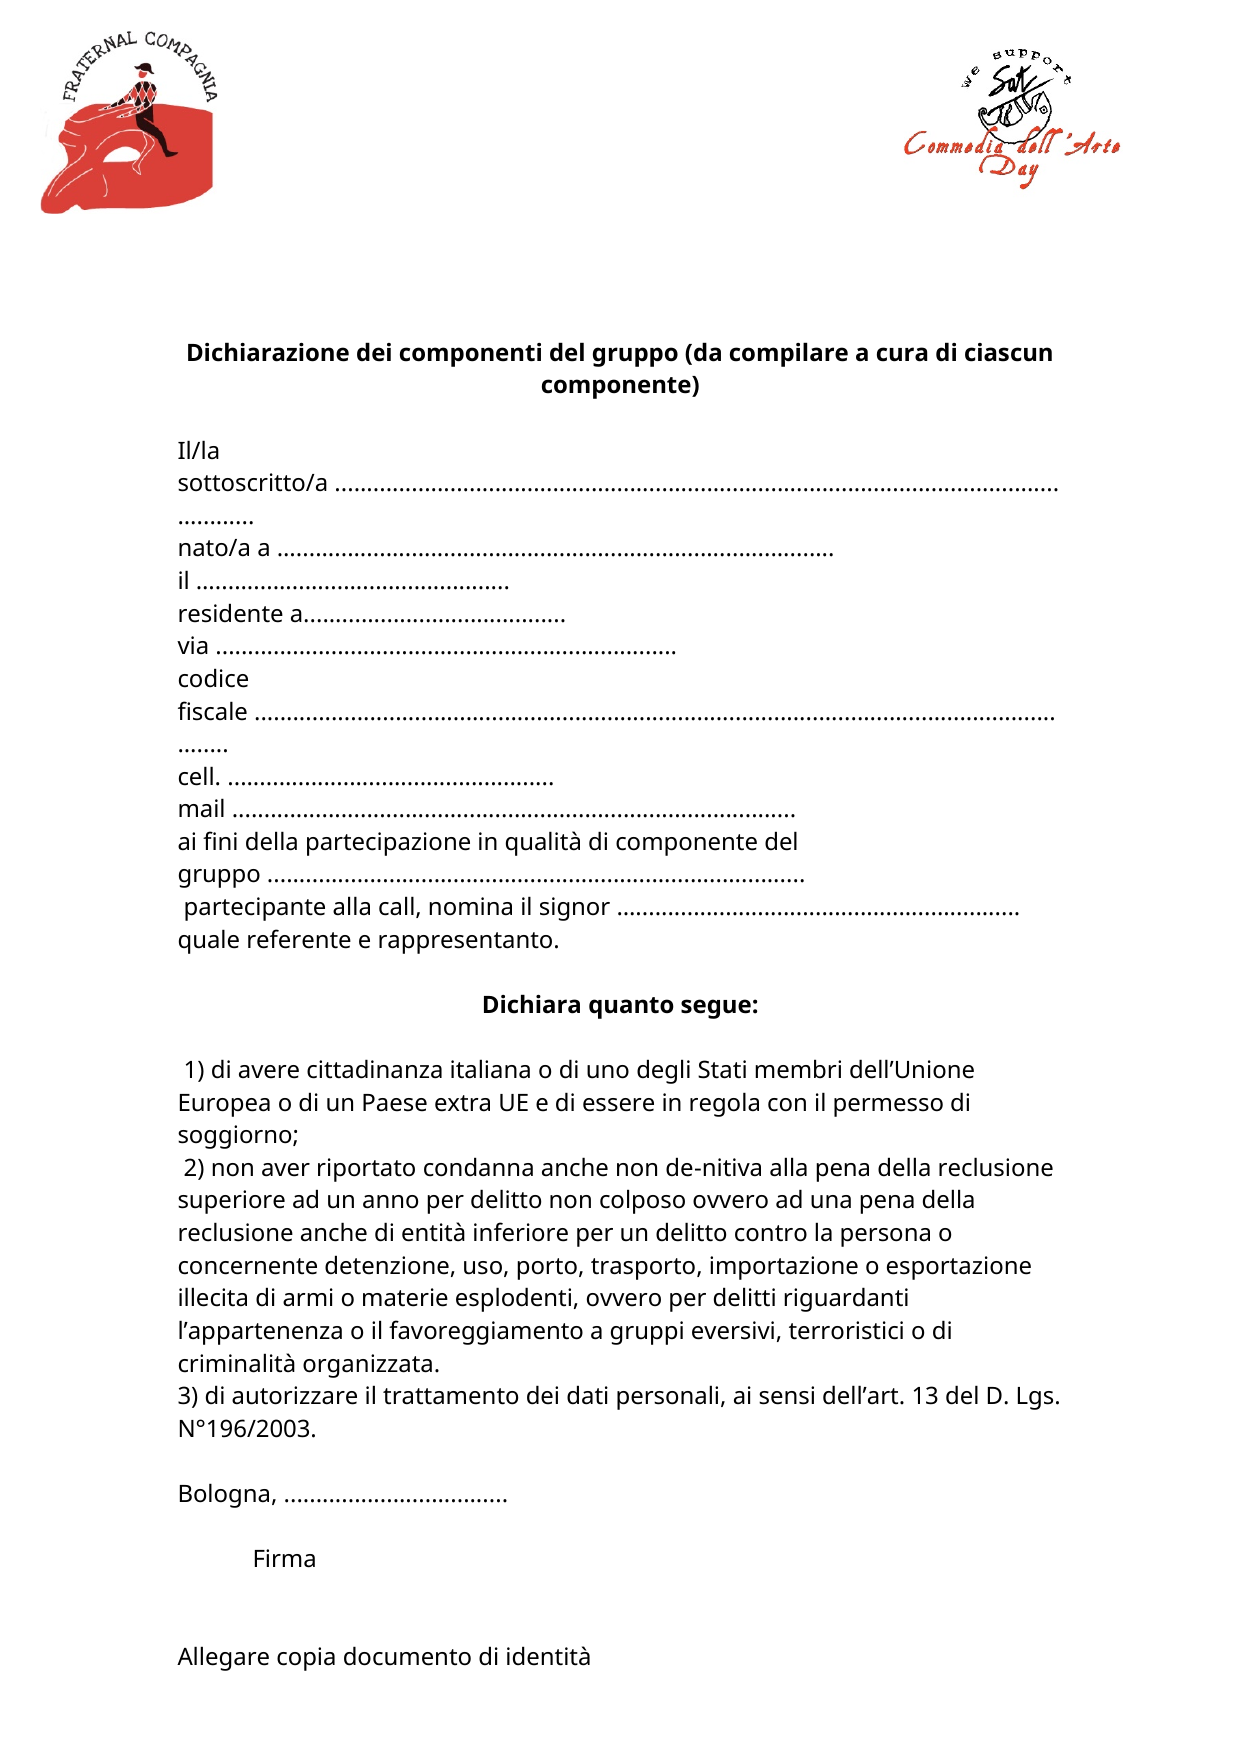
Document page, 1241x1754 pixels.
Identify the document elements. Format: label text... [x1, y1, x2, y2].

text Dichiara quanto segue: [177, 988, 1063, 1020]
text Il/la sottoscritto/a ............................................................................................................................. [177, 433, 1063, 531]
text Bologna, ................................... Firma [177, 1477, 1063, 1574]
text nato/a a ….................................................................................... [177, 531, 1063, 564]
text 1) di avere cittadinanza italiana o di uno degli Stati membri dell’Unione Europea o di un Paese extra UE e di essere in regola con il permesso di soggiorno; [177, 1053, 1063, 1151]
picture [827, 0, 1241, 258]
text partecipante alla call, nomina il signor …............................................................ [177, 890, 1063, 922]
text cell. ................................................... [177, 759, 1063, 792]
text il ….............................................. [177, 564, 1063, 596]
text Dichiarazione dei componenti del gruppo (da compilare a cura di ciascun componente) [177, 336, 1063, 401]
text quale referente e rappresentanto. [177, 922, 1063, 955]
text residente a......................................... via ........................................................................ [177, 596, 1063, 662]
text 2) non aver riportato condanna anche non de-nitiva alla pena della reclusione superiore ad un anno per delitto non colposo ovvero ad una pena della reclusione anche di entità inferiore per un delitto contro la persona o concernente detenzione, uso, porto, trasporto, importazione o esportazione illecita di armi o materie esplodenti, ovvero per delitti riguardanti l’appartenenza o il favoreggiamento a gruppi eversivi, terroristici o di criminalità organizzata. [177, 1151, 1063, 1379]
text Allegare copia documento di identità [177, 1640, 1063, 1672]
picture [40, 31, 218, 214]
text ai fini della partecipazione in qualità di componente del gruppo ....................................…............................................. [177, 825, 1063, 890]
text codice fiscale ..................................................................................................................................... [177, 662, 1063, 759]
text mail ........................................................................................ [177, 792, 1063, 825]
text 3) di autorizzare il trattamento dei dati personali, ai sensi dell’art. 13 del D. Lgs. N°196/2003. [177, 1379, 1063, 1444]
